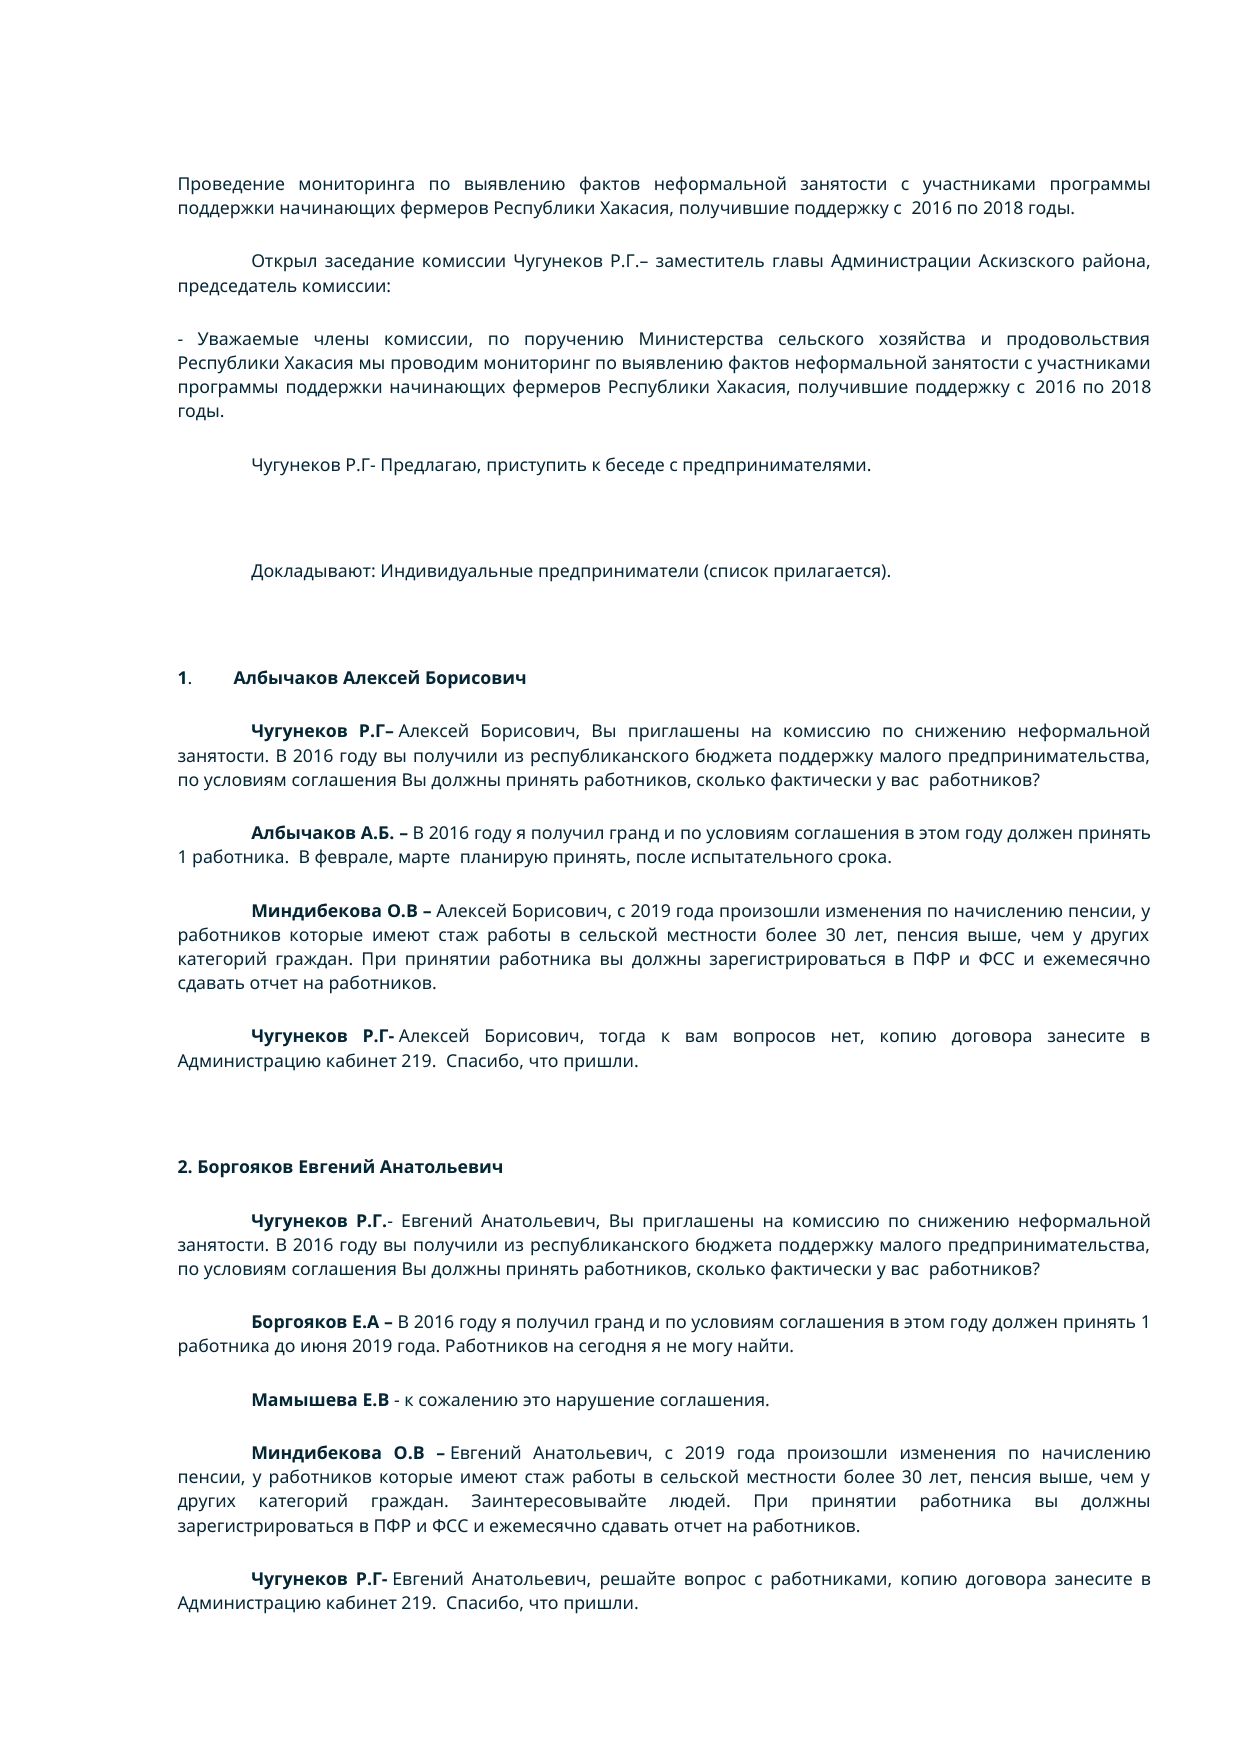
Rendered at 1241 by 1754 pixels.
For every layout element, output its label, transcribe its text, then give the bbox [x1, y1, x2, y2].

text Чугунеков Р.Г- Алексей Борисович, тогда к вам вопросов нет, копию договора занесите в Администрацию кабинет 219. Спасибо, что пришли. [177, 1024, 1152, 1072]
text 1. Албычаков Алексей Борисович [177, 666, 1152, 690]
text Открыл заседание комиссии Чугунеков Р.Г.– заместитель главы Администрации Аскизского района, председатель комиссии: [177, 249, 1152, 297]
text Боргояков Е.А – В 2016 году я получил гранд и по условиям соглашения в этом году должен принять 1 работника до июня 2019 года. Работников на сегодня я не могу найти. [177, 1310, 1152, 1358]
text Проведение мониторинга по выявлению фактов неформальной занятости с участниками программы поддержки начинающих фермеров Республики Хакасия, получившие поддержку с 2016 по 2018 годы. [177, 171, 1152, 220]
text Чугунеков Р.Г– Алексей Борисович, Вы приглашены на комиссию по снижению неформальной занятости. В 2016 году вы получили из республиканского бюджета поддержку малого предпринимательства, по условиям соглашения Вы должны принять работников, сколько фактически у вас работников? [177, 719, 1152, 791]
text Албычаков А.Б. – В 2016 году я получил гранд и по условиям соглашения в этом году должен принять 1 работника. В феврале, марте планирую принять, после испытательного срока. [177, 821, 1152, 869]
text 2. Боргояков Евгений Анатольевич [177, 1155, 1152, 1179]
text Чугунеков Р.Г- Предлагаю, приступить к беседе с предпринимателями. [177, 452, 1152, 476]
text Докладывают: Индивидуальные предприниматели (список прилагается). [177, 559, 1152, 583]
text Чугунеков Р.Г.- Евгений Анатольевич, Вы приглашены на комиссию по снижению неформальной занятости. В 2016 году вы получили из республиканского бюджета поддержку малого предпринимательства, по условиям соглашения Вы должны принять работников, сколько фактически у вас работников? [177, 1208, 1152, 1281]
text - Уважаемые члены комиссии, по поручению Министерства сельского хозяйства и продовольствия Республики Хакасия мы проводим мониторинг по выявлению фактов неформальной занятости с участниками программы поддержки начинающих фермеров Республики Хакасия, получившие поддержку с 2016 по 2018 годы. [177, 326, 1152, 423]
text Чугунеков Р.Г- Евгений Анатольевич, решайте вопрос с работниками, копию договора занесите в Администрацию кабинет 219. Спасибо, что пришли. [177, 1566, 1152, 1615]
text Миндибекова О.В – Алексей Борисович, с 2019 года произошли изменения по начислению пенсии, у работников которые имеют стаж работы в сельской местности более 30 лет, пенсия выше, чем у других категорий граждан. При принятии работника вы должны зарегистрироваться в ПФР и ФСС и ежемесячно сдавать отчет на работников. [177, 898, 1152, 995]
text Миндибекова О.В – Евгений Анатольевич, с 2019 года произошли изменения по начислению пенсии, у работников которые имеют стаж работы в сельской местности более 30 лет, пенсия выше, чем у других категорий граждан. Заинтересовывайте людей. При принятии работника вы должны зарегистрироваться в ПФР и ФСС и ежемесячно сдавать отчет на работников. [177, 1441, 1152, 1537]
text Мамышева Е.В - к сожалению это нарушение соглашения. [177, 1387, 1152, 1411]
